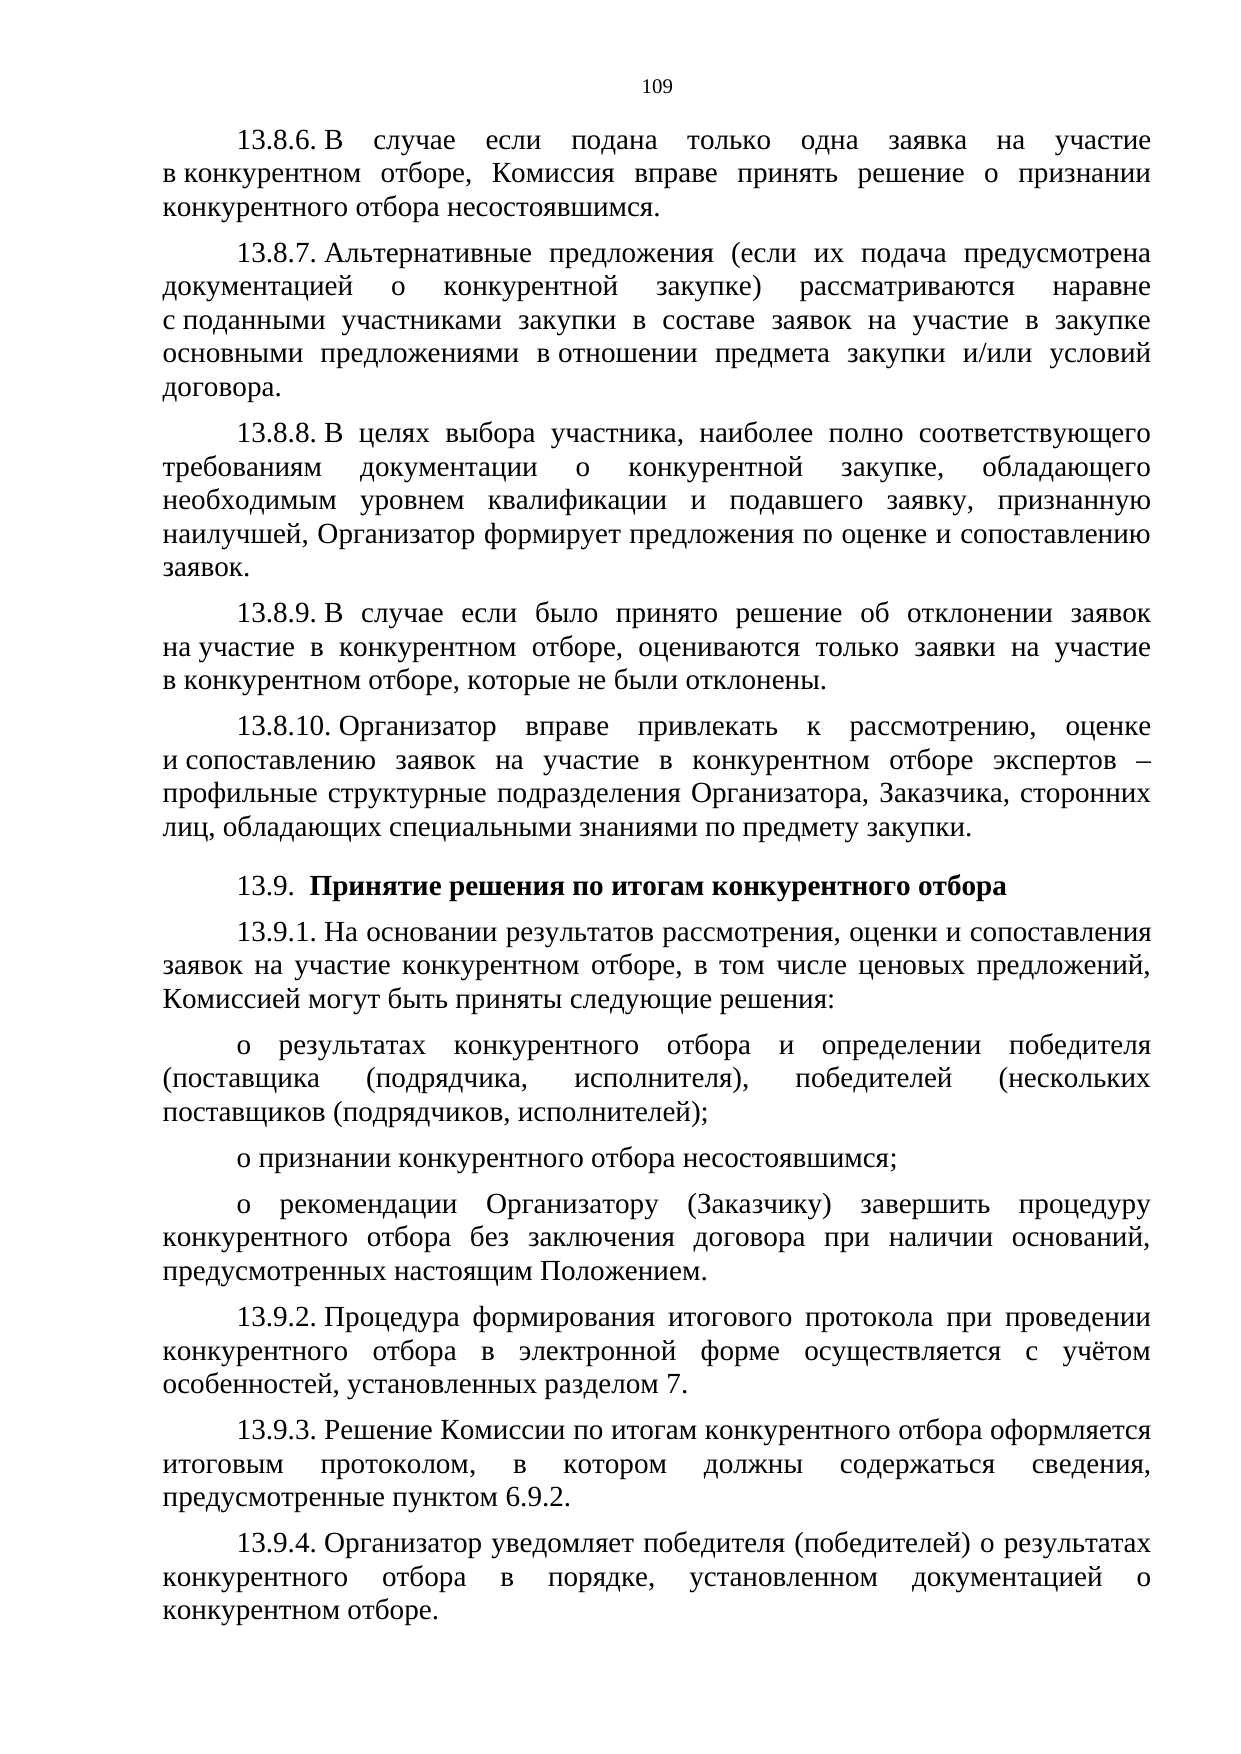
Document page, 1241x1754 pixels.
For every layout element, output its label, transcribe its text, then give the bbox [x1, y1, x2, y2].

list Решение Комиссии по итогам конкурентного отбора оформляется итоговым протоколом, в котором должны содержаться сведения, предусмотренные пунктом 6.9.2. [162, 1412, 1152, 1513]
list В целях выбора участника, наиболее полно соответствующего требованиям документации о конкурентной закупке, обладающего необходимым уровнем квалификации и подавшего заявку, признанную наилучшей, Организатор формирует предложения по оценке и сопоставлению заявок. [162, 415, 1152, 583]
list Процедура формирования итогового протокола при проведении конкурентного отбора в электронной форме осуществляется с учётом особенностей, установленных разделом 7. [162, 1299, 1152, 1400]
list В случае если было принято решение об отклонении заявок на участие в конкурентном отборе, оцениваются только заявки на участие в конкурентном отборе, которые не были отклонены. [162, 595, 1152, 696]
list Альтернативные предложения (если их подача предусмотрена документацией о конкурентной закупке) рассматриваются наравне с поданными участниками закупки в составе заявок на участие в закупке основными предложениями в отношении предмета закупки и/или условий договора. [162, 235, 1152, 403]
text о результатах конкурентного отбора и определении победителя (поставщика (подрядчика, исполнителя), победителей (нескольких поставщиков (подрядчиков, исполнителей); [162, 1027, 1152, 1127]
list В случае если подана только одна заявка на участие в конкурентном отборе, Комиссия вправе принять решение о признании конкурентного отбора несостоявшимся. [162, 122, 1152, 222]
list Организатор вправе привлекать к рассмотрению, оценке и сопоставлению заявок на участие в конкурентном отборе экспертов – профильные структурные подразделения Организатора, Заказчика, сторонних лиц, обладающих специальными знаниями по предмету закупки. [162, 708, 1152, 843]
list Организатор уведомляет победителя (победителей) о результатах конкурентного отбора в порядке, установленном документацией о конкурентном отборе. [162, 1525, 1152, 1626]
text о признании конкурентного отбора несостоявшимся; [162, 1140, 1152, 1173]
subtitle Принятие решения по итогам конкурентного отбора [162, 868, 1152, 901]
list На основании результатов рассмотрения, оценки и сопоставления заявок на участие конкурентном отборе, в том числе ценовых предложений, Комиссией могут быть приняты следующие решения: [162, 914, 1152, 1014]
text о рекомендации Организатору (Заказчику) завершить процедуру конкурентного отбора без заключения договора при наличии оснований, предусмотренных настоящим Положением. [162, 1186, 1152, 1287]
